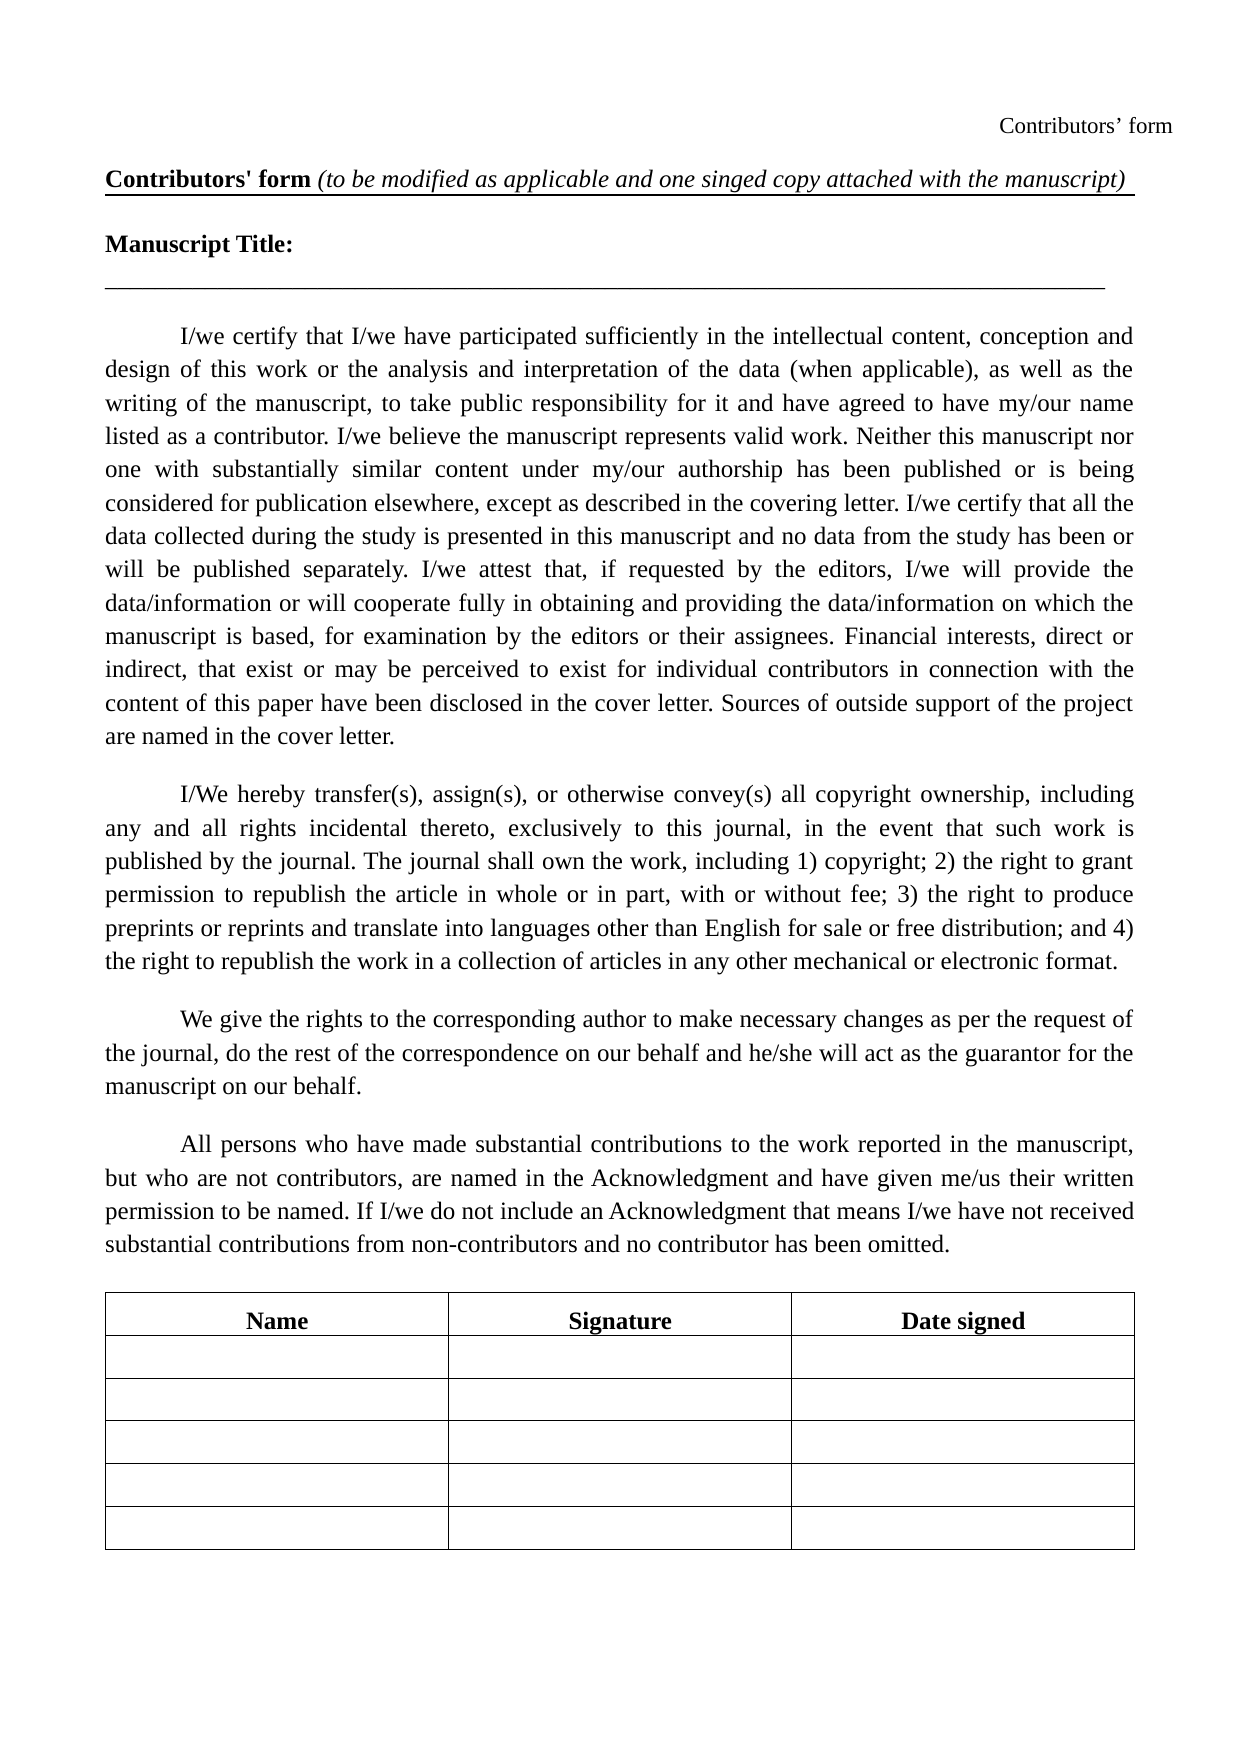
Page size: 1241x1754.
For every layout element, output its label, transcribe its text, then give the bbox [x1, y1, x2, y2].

table_header Name [106, 1293, 448, 1335]
text We give the rights to the corresponding author to make necessary changes as per the request of the journal, do the rest of the correspondence on our behalf and he/she will act as the guarantor for the manuscript on our behalf. [105, 1000, 1135, 1100]
table_cell [792, 1507, 1134, 1548]
table_cell [449, 1336, 791, 1378]
subtitle Contributors' form (to be modified as applicable and one singed copy attached with the manuscript) [105, 163, 1135, 194]
text I/we certify that I/we have participated sufficiently in the intellectual content, conception and design of this work or the analysis and interpretation of the data (when applicable), as well as the writing of the manuscript, to take public responsibility for it and have agreed to have my/our name listed as a contributor. I/we believe the manuscript represents valid work. Neither this manuscript nor one with substantially similar content under my/our authorship has been published or is being considered for publication elsewhere, except as described in the covering letter. I/we certify that all the data collected during the study is presented in this manuscript and no data from the study has been or will be published separately. I/we attest that, if requested by the editors, I/we will provide the data/information or will cooperate fully in obtaining and providing the data/information on which the manuscript is based, for examination by the editors or their assignees. Financial interests, direct or indirect, that exist or may be perceived to exist for individual contributors in connection with the content of this paper have been disclosed in the cover letter. Sources of outside support of the project are named in the cover letter. [105, 316, 1135, 750]
table_header Date signed [792, 1293, 1134, 1335]
table_cell [449, 1421, 791, 1463]
table_cell [106, 1507, 448, 1548]
table_cell [449, 1507, 791, 1548]
text Manuscript Title: ________________________________________________________________________________ [105, 225, 1135, 291]
table_cell [106, 1379, 448, 1420]
text All persons who have made substantial contributions to the work reported in the manuscript, but who are not contributors, are named in the Acknowledgment and have given me/us their written permission to be named. If I/we do not include an Acknowledgment that means I/we have not received substantial contributions from non-contributors and no contributor has been omitted. [105, 1125, 1135, 1258]
table_header Signature [449, 1293, 791, 1335]
table_cell [106, 1421, 448, 1463]
table_cell [106, 1336, 448, 1378]
table_cell [792, 1379, 1134, 1420]
table_cell [449, 1379, 791, 1420]
table_cell [792, 1336, 1134, 1378]
text I/We hereby transfer(s), assign(s), or otherwise convey(s) all copyright ownership, including any and all rights incidental thereto, exclusively to this journal, in the event that such work is published by the journal. The journal shall own the work, including 1) copyright; 2) the right to grant permission to republish the article in whole or in part, with or without fee; 3) the right to produce preprints or reprints and translate into languages other than English for sale or free distribution; and 4) the right to republish the work in a collection of articles in any other mechanical or electronic format. [105, 775, 1135, 975]
table_cell [792, 1464, 1134, 1506]
table_cell [106, 1464, 448, 1506]
table_cell [792, 1421, 1134, 1463]
table_cell [449, 1464, 791, 1506]
